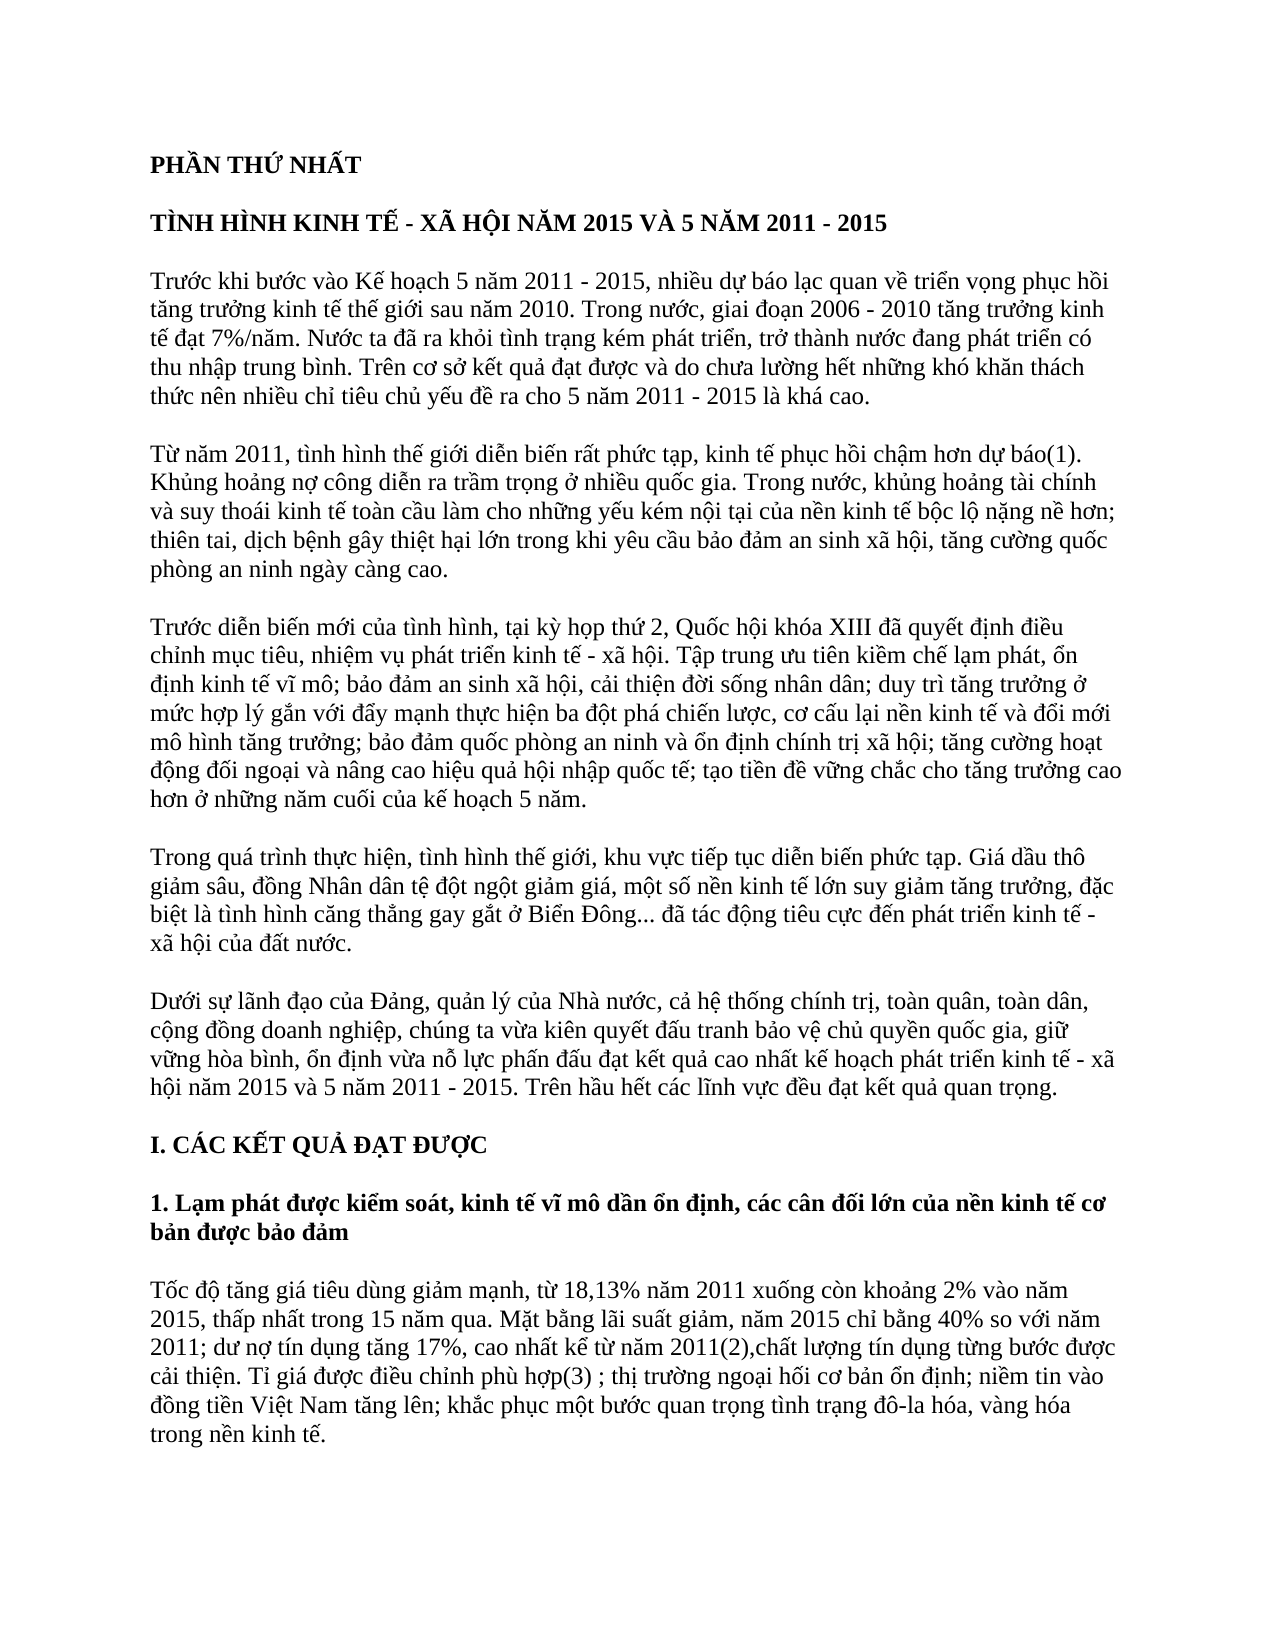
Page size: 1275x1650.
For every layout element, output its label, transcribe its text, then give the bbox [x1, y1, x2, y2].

text 1. Lạm phát được kiểm soát, kinh tế vĩ mô dần ổn định, các cân đối lớn của nền kinh tế cơ bản được bảo đảm [150, 1188, 1125, 1246]
text TÌNH HÌNH KINH TẾ - XÃ HỘI NĂM 2015 VÀ 5 NĂM 2011 - 2015 [150, 208, 1125, 237]
text Trước diễn biến mới của tình hình, tại kỳ họp thứ 2, Quốc hội khóa XIII đã quyết định điều chỉnh mục tiêu, nhiệm vụ phát triển kinh tế - xã hội. Tập trung ưu tiên kiềm chế lạm phát, ổn định kinh tế vĩ mô; bảo đảm an sinh xã hội, cải thiện đời sống nhân dân; duy trì tăng trưởng ở mức hợp lý gắn với đẩy mạnh thực hiện ba đột phá chiến lược, cơ cấu lại nền kinh tế và đổi mới mô hình tăng trưởng; bảo đảm quốc phòng an ninh và ổn định chính trị xã hội; tăng cường hoạt động đối ngoại và nâng cao hiệu quả hội nhập quốc tế; tạo tiền đề vững chắc cho tăng trưởng cao hơn ở những năm cuối của kế hoạch 5 năm. [150, 612, 1125, 813]
text Trong quá trình thực hiện, tình hình thế giới, khu vực tiếp tục diễn biến phức tạp. Giá dầu thô giảm sâu, đồng Nhân dân tệ đột ngột giảm giá, một số nền kinh tế lớn suy giảm tăng trưởng, đặc biệt là tình hình căng thẳng gay gắt ở Biển Đông... đã tác động tiêu cực đến phát triển kinh tế - xã hội của đất nước. [150, 842, 1125, 957]
text Từ năm 2011, tình hình thế giới diễn biến rất phức tạp, kinh tế phục hồi chậm hơn dự báo(1). Khủng hoảng nợ công diễn ra trầm trọng ở nhiều quốc gia. Trong nước, khủng hoảng tài chính và suy thoái kinh tế toàn cầu làm cho những yếu kém nội tại của nền kinh tế bộc lộ nặng nề hơn; thiên tai, dịch bệnh gây thiệt hại lớn trong khi yêu cầu bảo đảm an sinh xã hội, tăng cường quốc phòng an ninh ngày càng cao. [150, 439, 1125, 582]
text PHẦN THỨ NHẤT [150, 150, 1125, 179]
text Tốc độ tăng giá tiêu dùng giảm mạnh, từ 18,13% năm 2011 xuống còn khoảng 2% vào năm 2015, thấp nhất trong 15 năm qua. Mặt bằng lãi suất giảm, năm 2015 chỉ bằng 40% so với năm 2011; dư nợ tín dụng tăng 17%, cao nhất kể từ năm 2011(2),chất lượng tín dụng từng bước được cải thiện. Tỉ giá được điều chỉnh phù hợp(3) ; thị trường ngoại hối cơ bản ổn định; niềm tin vào đồng tiền Việt Nam tăng lên; khắc phục một bước quan trọng tình trạng đô-la hóa, vàng hóa trong nền kinh tế. [150, 1275, 1125, 1447]
text Dưới sự lãnh đạo của Đảng, quản lý của Nhà nước, cả hệ thống chính trị, toàn quân, toàn dân, cộng đồng doanh nghiệp, chúng ta vừa kiên quyết đấu tranh bảo vệ chủ quyền quốc gia, giữ vững hòa bình, ổn định vừa nỗ lực phấn đấu đạt kết quả cao nhất kế hoạch phát triển kinh tế - xã hội năm 2015 và 5 năm 2011 - 2015. Trên hầu hết các lĩnh vực đều đạt kết quả quan trọng. [150, 986, 1125, 1101]
text I. CÁC KẾT QUẢ ĐẠT ĐƯỢC [150, 1130, 1125, 1159]
text Trước khi bước vào Kế hoạch 5 năm 2011 - 2015, nhiều dự báo lạc quan về triển vọng phục hồi tăng trưởng kinh tế thế giới sau năm 2010. Trong nước, giai đoạn 2006 - 2010 tăng trưởng kinh tế đạt 7%/năm. Nước ta đã ra khỏi tình trạng kém phát triển, trở thành nước đang phát triển có thu nhập trung bình. Trên cơ sở kết quả đạt được và do chưa lường hết những khó khăn thách thức nên nhiều chỉ tiêu chủ yếu đề ra cho 5 năm 2011 - 2015 là khá cao. [150, 266, 1125, 409]
